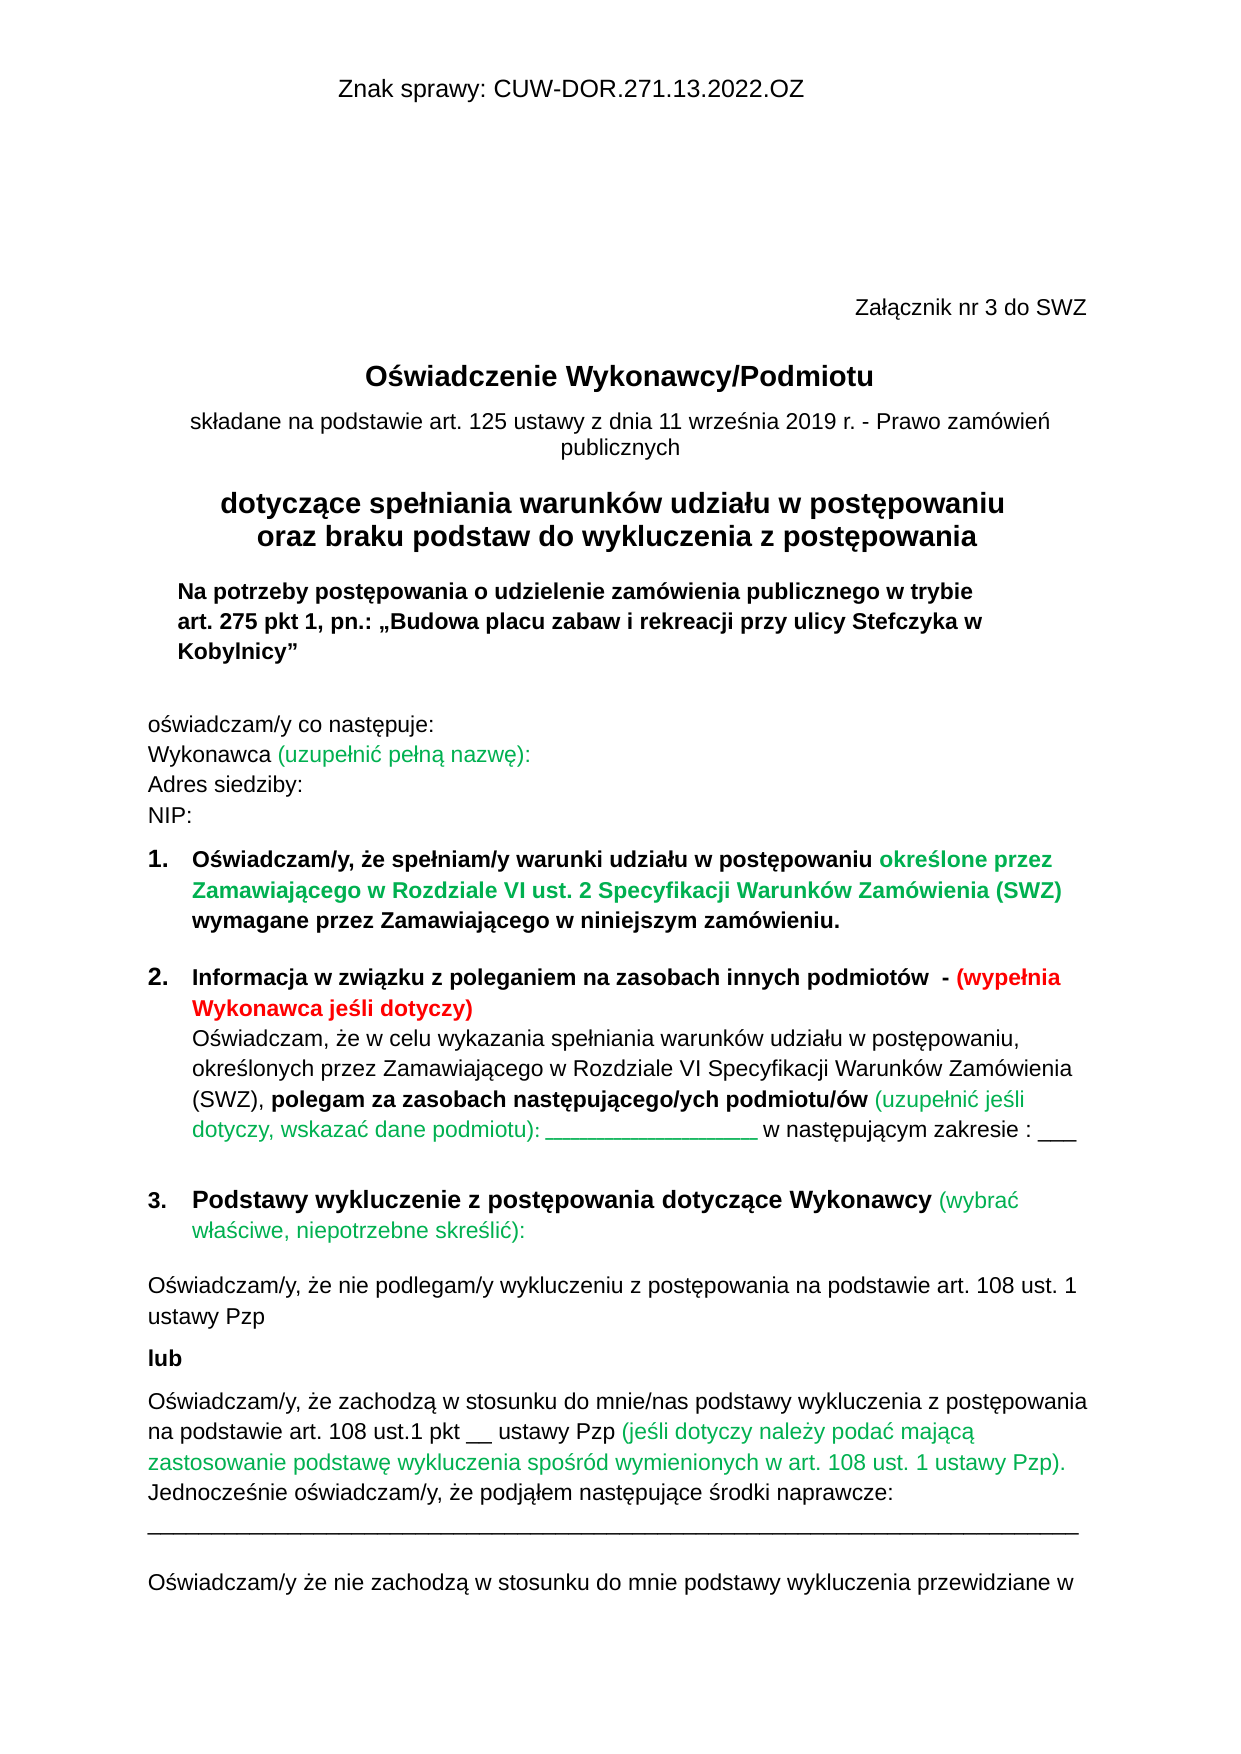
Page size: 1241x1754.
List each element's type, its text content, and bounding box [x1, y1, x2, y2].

text oświadczam/y co następuje: [148, 681, 1093, 737]
list Oświadczam/y, że spełniam/y warunki udziału w postępowaniu określone przez Zamawiającego w Rozdziale VI ust. 2 Specyfikacji Warunków Zamówienia (SWZ) wymagane przez Zamawiającego w niniejszym zamówieniu. [148, 844, 1093, 933]
text NIP: [148, 802, 1093, 828]
text Oświadczam/y, że zachodzą w stosunku do mnie/nas podstawy wykluczenia z postępowania na podstawie art. 108 ust.1 pkt __ ustawy Pzp (jeśli dotyczy należy podać mającą zastosowanie podstawę wykluczenia spośród wymienionych w art. 108 ust. 1 ustawy Pzp). Jednocześnie oświadczam/y, że podjąłem następujące środki naprawcze: _________________________________________________________________________ [148, 1388, 1087, 1535]
text Oświadczam/y, że nie podlegam/y wykluczeniu z postępowania na podstawie art. 108 ust. 1 ustawy Pzp [148, 1272, 1087, 1329]
text dotyczące spełniania warunków udziału w postępowaniu oraz braku podstaw do wykluczenia z postępowania [148, 486, 1087, 553]
text składane na podstawie art. 125 ustawy z dnia 11 września 2019 r. - Prawo zamówień publicznych [148, 408, 1093, 461]
list Podstawy wykluczenie z postępowania dotyczące Wykonawcy (wybrać właściwe, niepotrzebne skreślić): [148, 1184, 1087, 1243]
text lub [148, 1345, 1087, 1372]
text Na potrzeby postępowania o udzielenie zamówienia publicznego w trybie art. 275 pkt 1, pn.: „Budowa placu zabaw i rekreacji przy ulicy Stefczyka w Kobylnicy” [177, 578, 1093, 664]
text Adres siedziby: [148, 771, 1093, 798]
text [148, 1569, 1087, 1596]
text Załącznik nr 3 do SWZ [148, 294, 1087, 320]
text Wykonawca (uzupełnić pełną nazwę): [148, 741, 1093, 768]
list Informacja w związku z poleganiem na zasobach innych podmiotów - (wypełnia Wykonawca jeśli dotyczy) Oświadczam, że w celu wykazania spełniania warunków udziału w postępowaniu, określonych przez Zamawiającego w Rozdziale VI Specyfikacji Warunków Zamówienia (SWZ), polegam za zasobach następującego/ych podmiotu/ów (uzupełnić jeśli dotyczy, wskazać dane podmiotu): _________________________ w następującym zakresie : ___ [148, 962, 1087, 1143]
title Oświadczenie Wykonawcy/Podmiotu [147, 358, 1093, 392]
